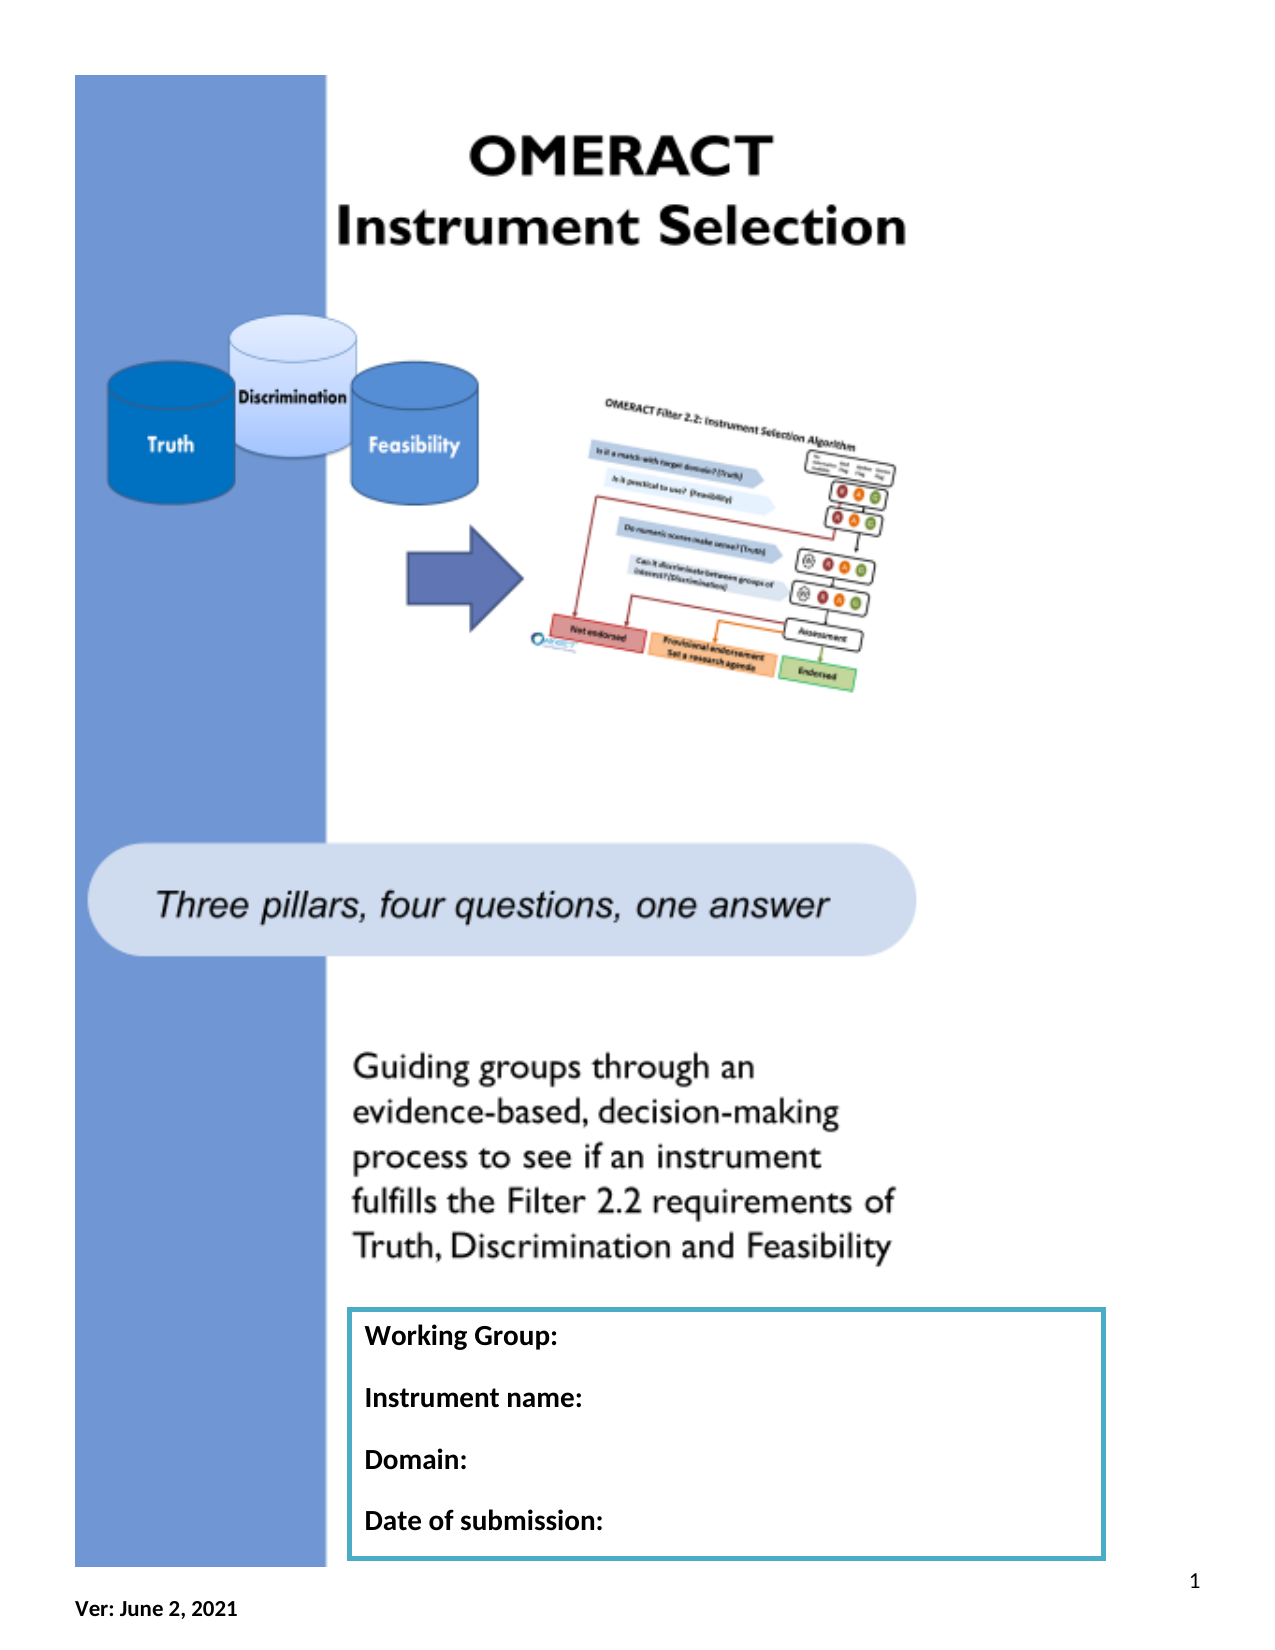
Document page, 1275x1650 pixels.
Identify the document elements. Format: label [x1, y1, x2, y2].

picture [75, 75, 917, 1567]
